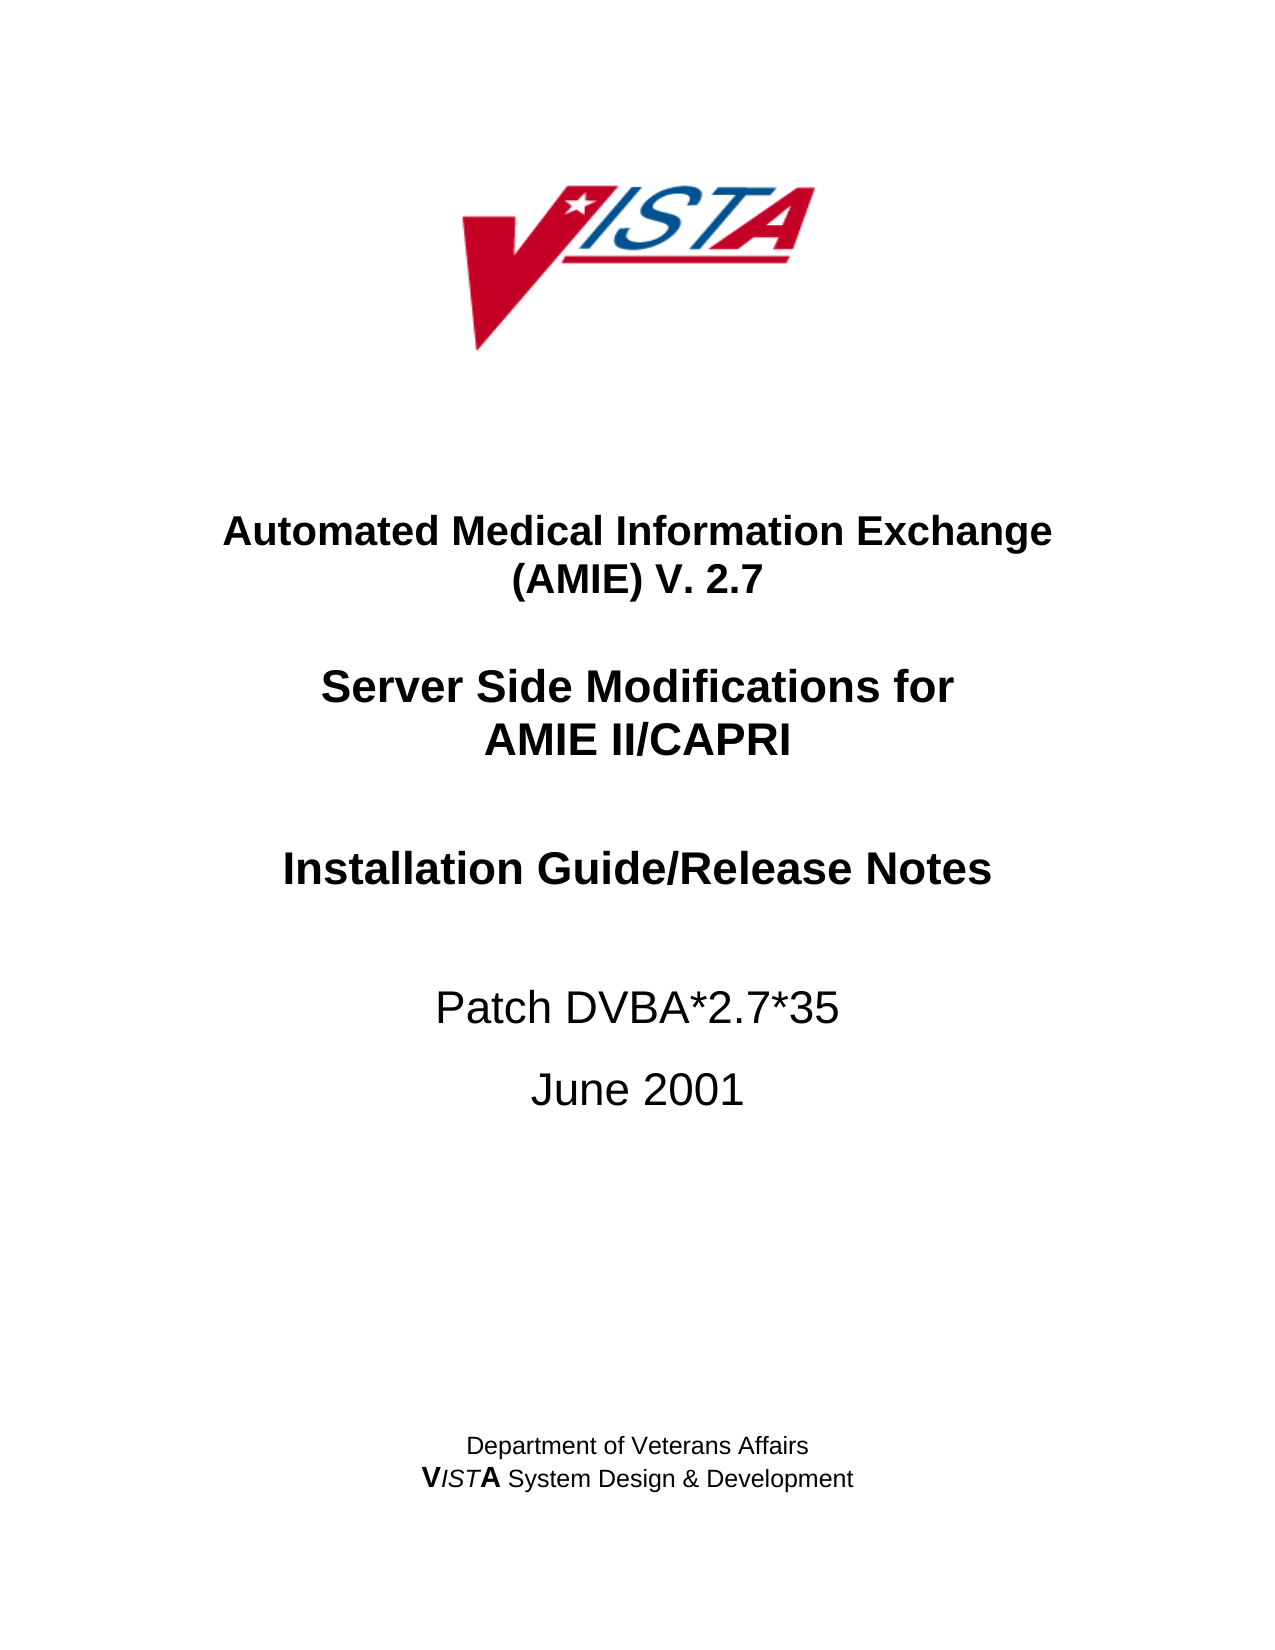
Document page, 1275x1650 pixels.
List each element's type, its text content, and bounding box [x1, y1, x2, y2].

text (AMIE) V. 2.7 [150, 554, 1125, 602]
subtitle June 2001 [150, 1062, 1125, 1115]
subtitle Server Side Modifications for [150, 659, 1125, 712]
picture [448, 150, 827, 363]
subtitle Installation Guide/Release Notes [150, 842, 1125, 894]
text Department of Veterans Affairs [150, 1431, 1125, 1460]
subtitle AMIE II/CAPRI [150, 712, 1125, 765]
subtitle Patch DVBA*2.7*35 [150, 981, 1125, 1033]
subtitle Automated Medical Information Exchange [150, 506, 1125, 554]
text VISTA System Design & Development [150, 1460, 1125, 1493]
